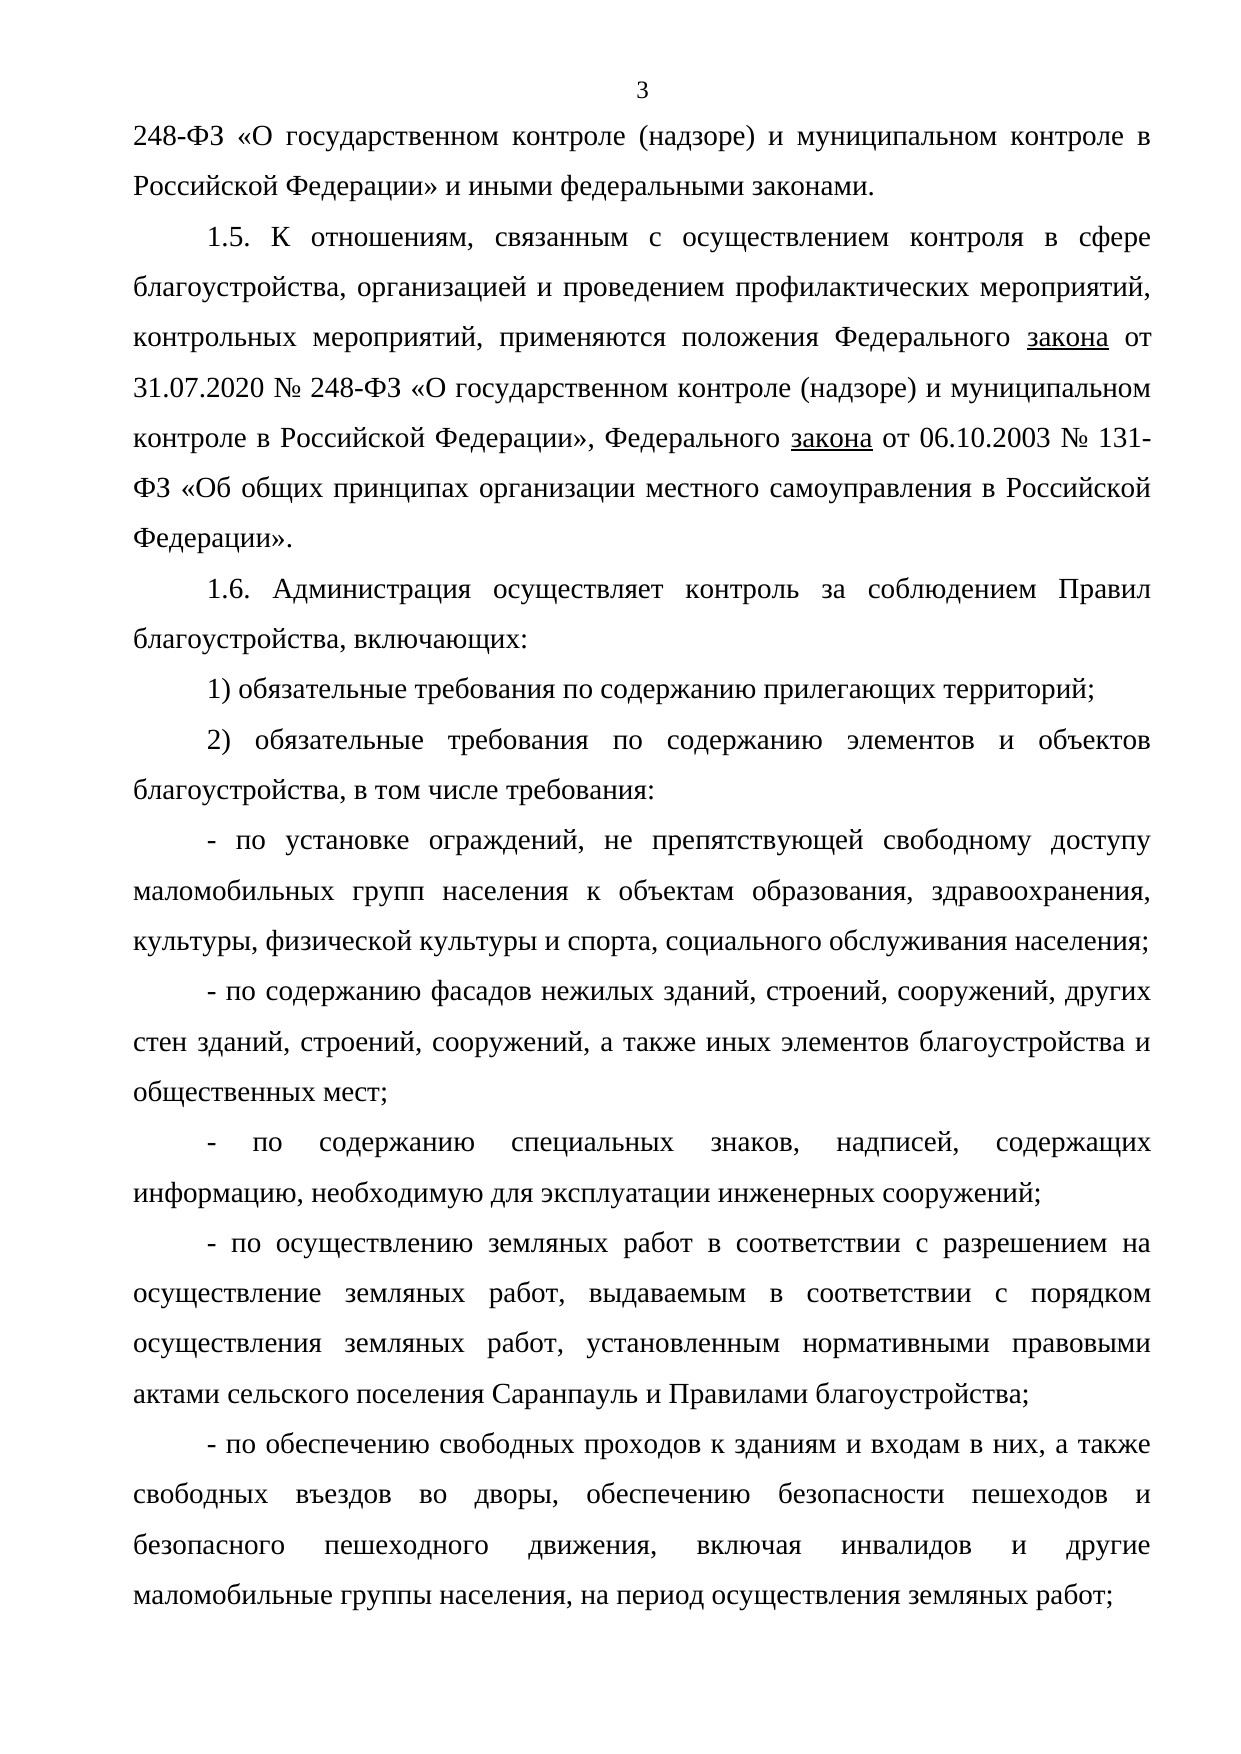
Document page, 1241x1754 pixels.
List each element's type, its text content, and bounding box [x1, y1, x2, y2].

text - по осуществлению земляных работ в соответствии с разрешением на осуществление земляных работ, выдаваемым в соответствии с порядком осуществления земляных работ, установленным нормативными правовыми актами сельского поселения Саранпауль и Правилами благоустройства; [133, 1225, 1152, 1409]
text 1) обязательные требования по содержанию прилегающих территорий; [133, 672, 1152, 705]
text - по обеспечению свободных проходов к зданиям и входам в них, а также свободных въездов во дворы, обеспечению безопасности пешеходов и безопасного пешеходного движения, включая инвалидов и другие маломобильные группы населения, на период осуществления земляных работ; [133, 1426, 1152, 1611]
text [133, 118, 1152, 202]
text - по установке ограждений, не препятствующей свободному доступу маломобильных групп населения к объектам образования, здравоохранения, культуры, физической культуры и спорта, социального обслуживания населения; [133, 822, 1152, 957]
text - по содержанию фасадов нежилых зданий, строений, сооружений, других стен зданий, строений, сооружений, а также иных элементов благоустройства и общественных мест; [133, 973, 1152, 1024]
text - по содержанию фасадов нежилых зданий, строений, сооружений, других стен зданий, строений, сооружений, а также иных элементов благоустройства и общественных мест; [133, 1057, 1152, 1108]
text 1.6. Администрация осуществляет контроль за соблюдением Правил благоустройства, включающих: [133, 571, 1152, 655]
text 2) обязательные требования по содержанию элементов и объектов благоустройства, в том числе требования: [133, 722, 1152, 806]
text - по содержанию специальных знаков, надписей, содержащих информацию, необходимую для эксплуатации инженерных сооружений; [133, 1124, 1152, 1208]
text 1.5. К отношениям, связанным с осуществлением контроля в сфере благоустройства, организацией и проведением профилактических мероприятий, контрольных мероприятий, применяются положения Федерального закона от 31.07.2020 № 248-ФЗ «О государственном контроле (надзоре) и муниципальном контроле в Российской Федерации», Федерального закона от 06.10.2003 № 131-ФЗ «Об общих принципах организации местного самоуправления в Российской Федерации». [133, 219, 1152, 554]
